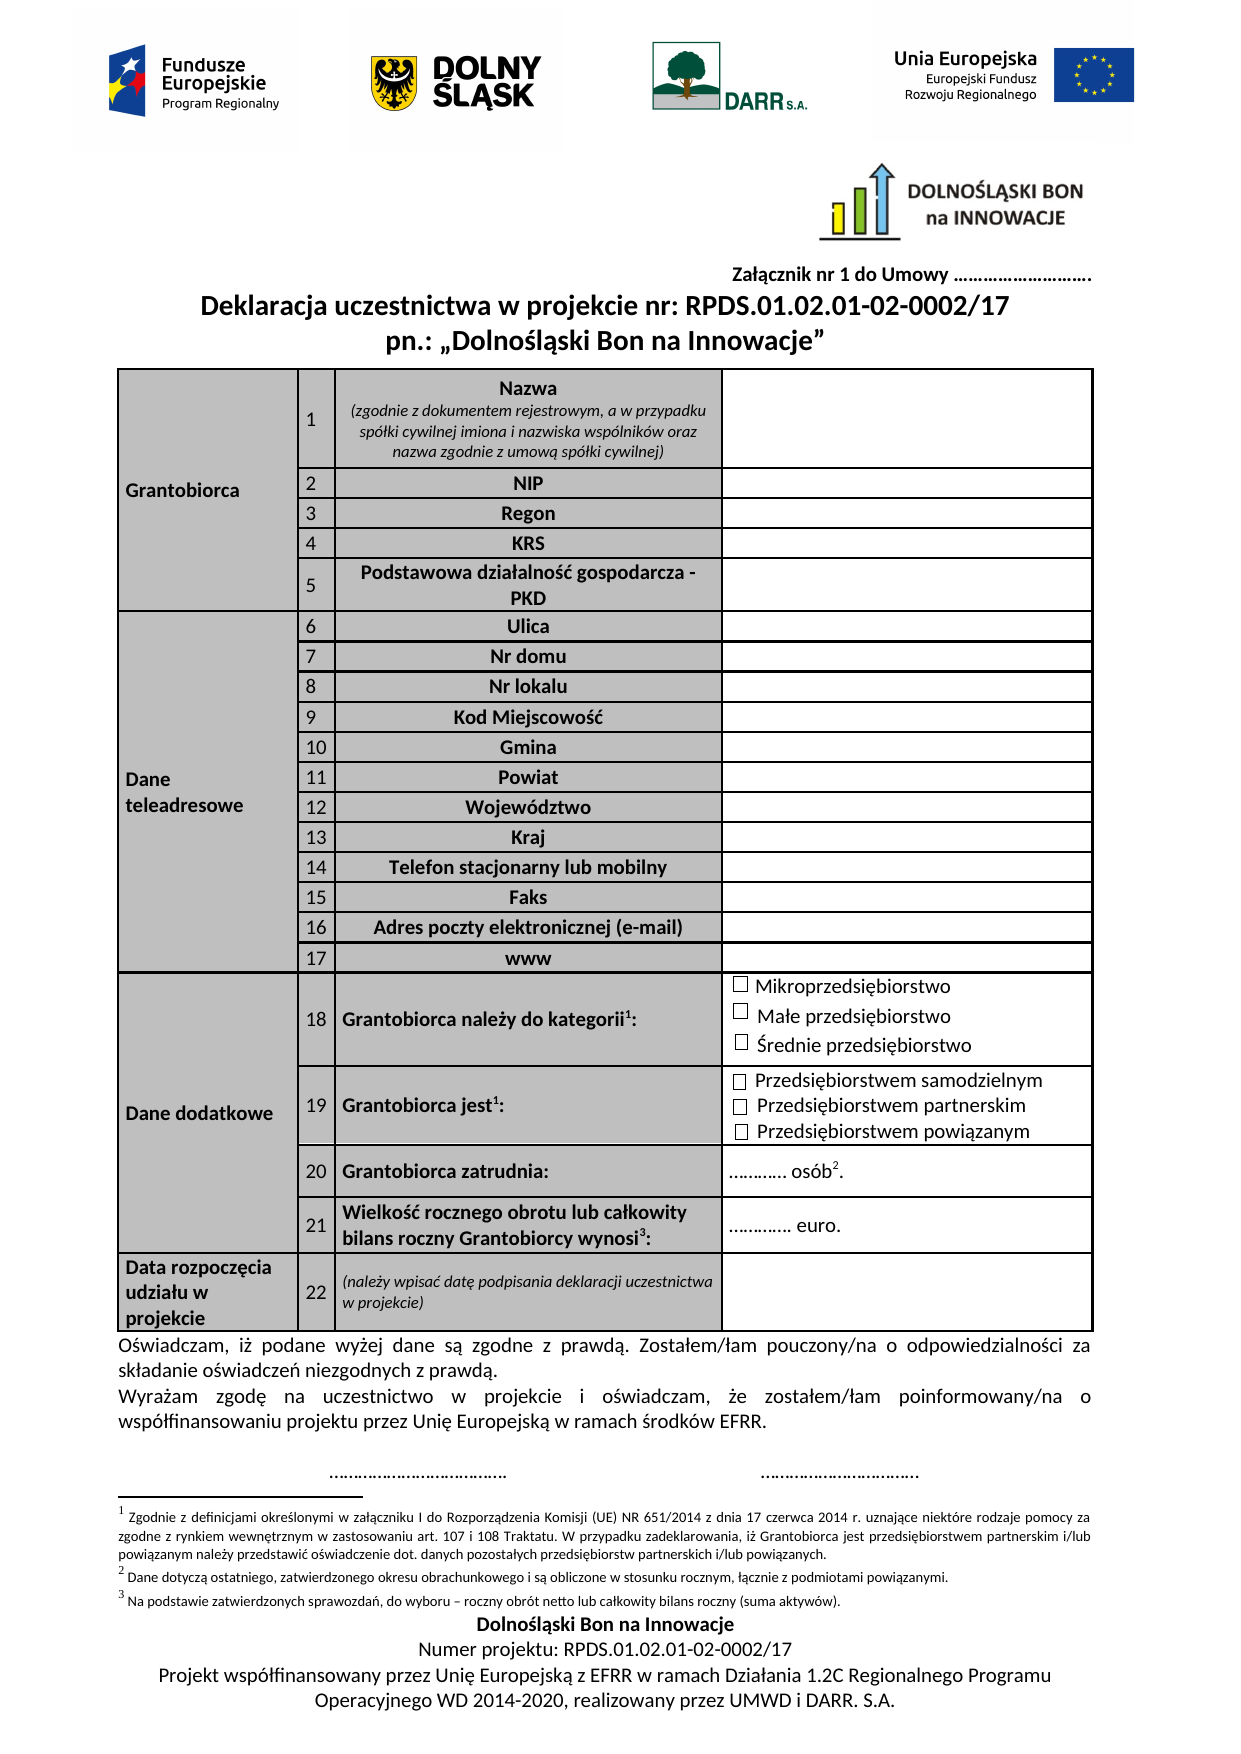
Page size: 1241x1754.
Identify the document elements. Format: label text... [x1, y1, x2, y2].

table_cell 2 [299, 469, 334, 497]
table_cell [723, 559, 1091, 610]
table_cell 10 [299, 733, 334, 761]
table_cell 16 [299, 913, 334, 941]
table_cell [723, 733, 1091, 761]
table_cell [723, 1254, 1091, 1330]
table_cell Powiat [336, 763, 721, 791]
table_cell NIP [336, 469, 721, 497]
table_cell [723, 673, 1091, 701]
table_cell 9 [299, 703, 334, 731]
table_cell 17 [299, 944, 334, 971]
table_cell 8 [299, 673, 334, 701]
table_cell [723, 469, 1091, 497]
table_header [723, 370, 1091, 467]
text Wyrażam zgodę na uczestnictwo w projekcie i oświadczam, że zostałem/łam poinformowany/na o współfinansowaniu projektu przez Unię Europejską w ramach środków EFRR. [118, 1383, 1092, 1434]
table_cell 14 [299, 853, 334, 881]
table_cell Kod Miejscowość [336, 703, 721, 731]
table_cell 3 [299, 499, 334, 527]
table_cell [723, 703, 1091, 731]
table_cell [723, 499, 1091, 527]
table_header Nazwa (zgodnie z dokumentem rejestrowym, a w przypadku spółki cywilnej imiona i nazwiska wspólników oraz nazwa zgodnie z umową spółki cywilnej) [336, 370, 721, 467]
table_cell [723, 763, 1091, 791]
table_cell 22 [299, 1254, 334, 1330]
text Deklaracja uczestnictwa w projekcie nr: RPDS.01.02.01-02-0002/17 [118, 287, 1092, 322]
picture [607, 0, 1135, 261]
table_cell Kraj [336, 823, 721, 851]
table_header 1 [299, 370, 334, 467]
table_cell Regon [336, 499, 721, 527]
table_cell 5 [299, 559, 334, 610]
table_cell Faks [336, 883, 721, 911]
table_cell Nr domu [336, 643, 721, 670]
table_cell www [336, 944, 721, 971]
table_cell Przedsiębiorstwem samodzielnym Przedsiębiorstwem partnerskim Przedsiębiorstwem powiązanym [723, 1067, 1091, 1143]
table_cell Telefon stacjonarny lub mobilny [336, 853, 721, 881]
table_cell 4 [299, 529, 334, 557]
text Załącznik nr 1 do Umowy ………………………. [118, 261, 1092, 287]
table_cell [723, 853, 1091, 881]
table_cell 13 [299, 823, 334, 851]
table_cell 20 [299, 1146, 334, 1196]
table_cell Data rozpoczęcia udziału w projekcie [119, 1254, 297, 1330]
table_cell Ulica [336, 612, 721, 640]
table_cell ………… osób. [723, 1146, 1091, 1196]
picture [73, 8, 299, 153]
table_cell KRS [336, 529, 721, 557]
table_cell (należy wpisać datę podpisania deklaracji uczestnictwa w projekcie) [336, 1254, 721, 1330]
table_cell 11 [299, 763, 334, 791]
table_cell 15 [299, 883, 334, 911]
text ………………………………. …………………………… [118, 1458, 1092, 1483]
table_cell Mikroprzedsiębiorstwo Małe przedsiębiorstwo Średnie przedsiębiorstwo [723, 974, 1091, 1065]
table_cell Dane teleadresowe [119, 612, 297, 971]
table_cell [723, 944, 1091, 971]
table_cell Dane dodatkowe [119, 974, 297, 1252]
table_cell 12 [299, 793, 334, 821]
text Oświadczam, iż podane wyżej dane są zgodne z prawdą. Zostałem/łam pouczony/na o odpowiedzialności za składanie oświadczeń niezgodnych z prawdą. [118, 1332, 1093, 1383]
table_header Grantobiorca [119, 370, 297, 610]
table_cell Województwo [336, 793, 721, 821]
table_cell [723, 913, 1091, 941]
table_cell [723, 643, 1091, 670]
table_cell [723, 883, 1091, 911]
table_cell Grantobiorca zatrudnia: [336, 1146, 721, 1196]
table_cell [723, 823, 1091, 851]
table_cell Wielkość rocznego obrotu lub całkowity bilans roczny Grantobiorcy wynosi: [336, 1198, 721, 1252]
text pn.: „Dolnośląski Bon na Innowacje” [118, 322, 1092, 358]
table_cell 7 [299, 643, 334, 670]
table_cell [723, 529, 1091, 557]
table_cell Gmina [336, 733, 721, 761]
table_cell …………. euro. [723, 1198, 1091, 1252]
table_cell [723, 793, 1091, 821]
table_cell Adres poczty elektronicznej (e-mail) [336, 913, 721, 941]
table_cell Grantobiorca jest1: [336, 1067, 721, 1143]
picture [346, 8, 565, 153]
table_cell Nr lokalu [336, 673, 721, 701]
table_cell [723, 612, 1091, 640]
table_cell 6 [299, 612, 334, 640]
table_cell Grantobiorca należy do kategorii: [336, 974, 721, 1065]
table_cell 18 [299, 974, 334, 1065]
table_cell Podstawowa działalność gospodarcza - PKD [336, 559, 721, 610]
table_cell 21 [299, 1198, 334, 1252]
table_cell 19 [299, 1067, 334, 1143]
